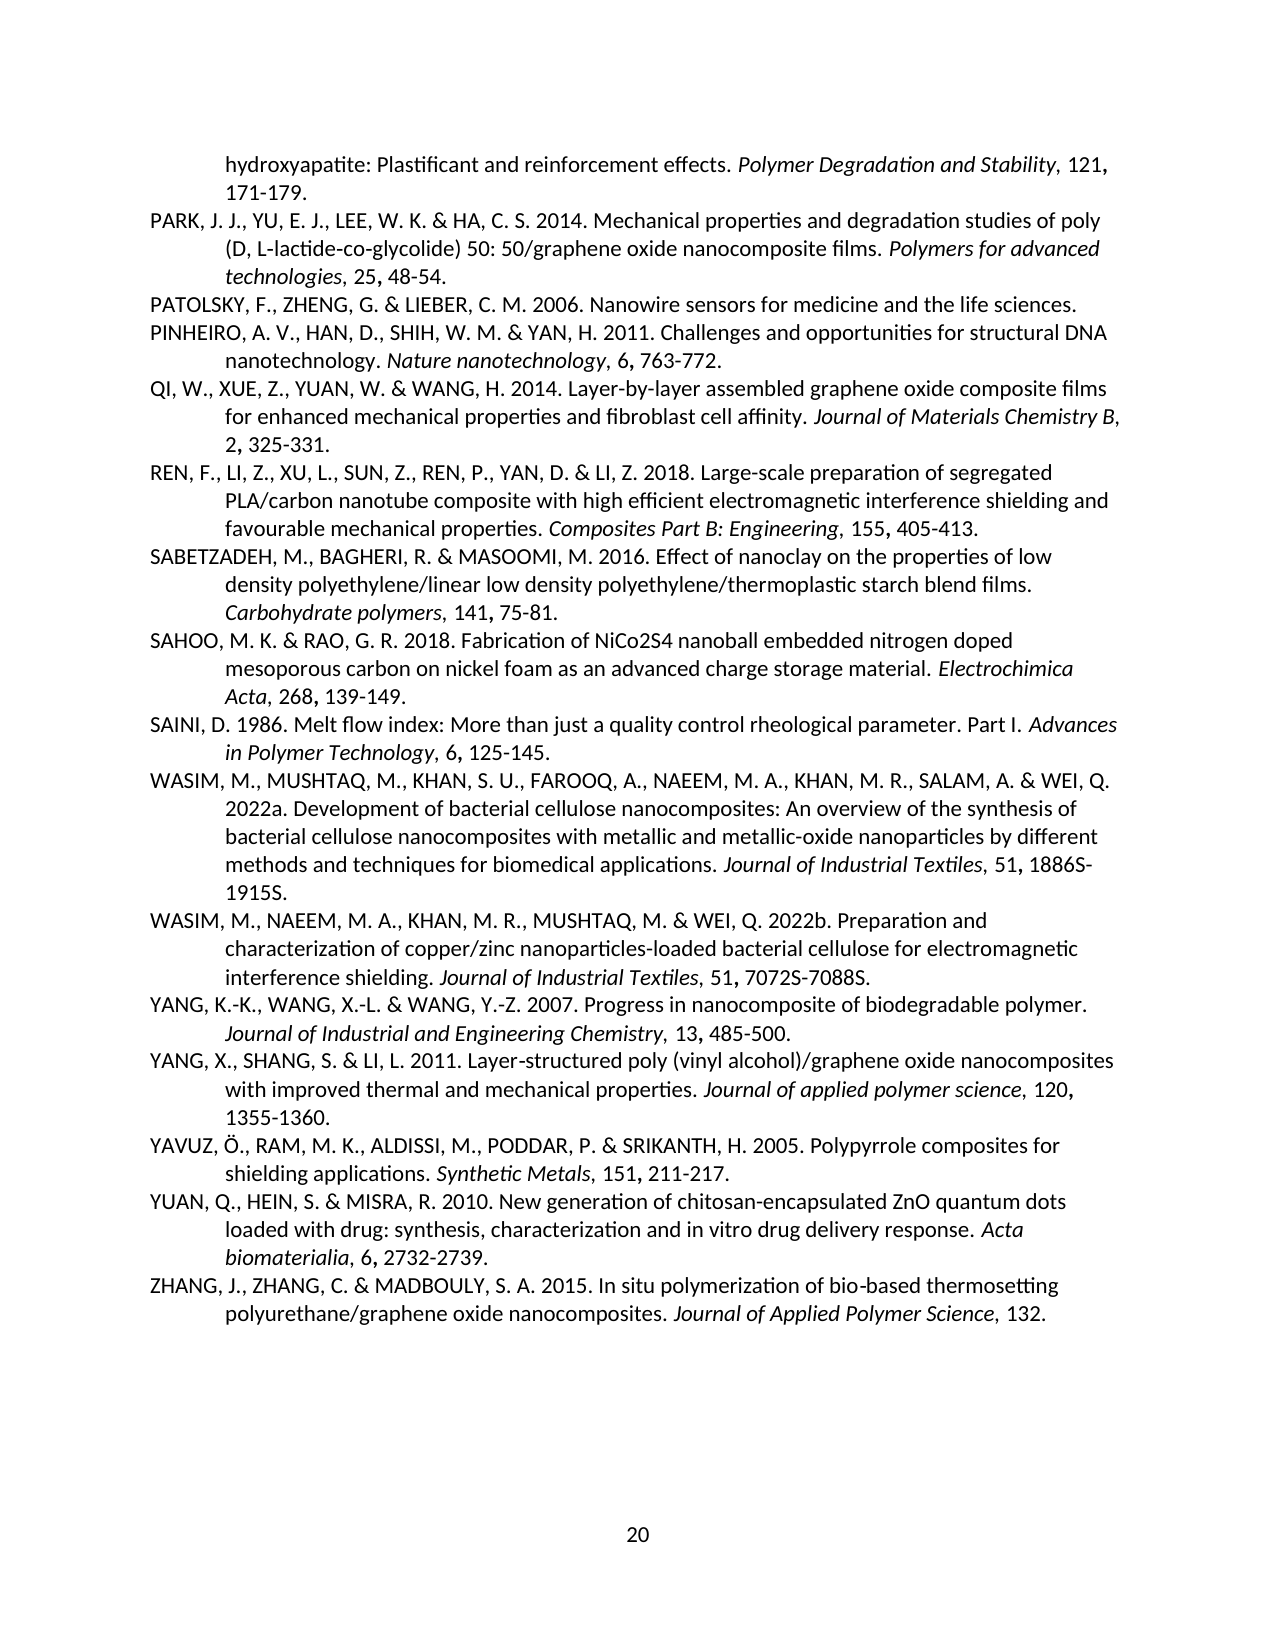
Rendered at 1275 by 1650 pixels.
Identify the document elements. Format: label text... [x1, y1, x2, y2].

text SAHOO, M. K. & RAO, G. R. 2018. Fabrication of NiCo2S4 nanoball embedded nitrogen doped mesoporous carbon on nickel foam as an advanced charge storage material. Electrochimica Acta, 268, 139-149. [150, 626, 1125, 710]
text PARK, J. J., YU, E. J., LEE, W. K. & HA, C. S. 2014. Mechanical properties and degradation studies of poly (D, L‐lactide‐co‐glycolide) 50: 50/graphene oxide nanocomposite films. Polymers for advanced technologies, 25, 48-54. [150, 206, 1125, 290]
text YANG, K.-K., WANG, X.-L. & WANG, Y.-Z. 2007. Progress in nanocomposite of biodegradable polymer. Journal of Industrial and Engineering Chemistry, 13, 485-500. [150, 991, 1125, 1047]
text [150, 150, 1125, 206]
text SABETZADEH, M., BAGHERI, R. & MASOOMI, M. 2016. Effect of nanoclay on the properties of low density polyethylene/linear low density polyethylene/thermoplastic starch blend films. Carbohydrate polymers, 141, 75-81. [150, 542, 1125, 626]
text YANG, X., SHANG, S. & LI, L. 2011. Layer‐structured poly (vinyl alcohol)/graphene oxide nanocomposites with improved thermal and mechanical properties. Journal of applied polymer science, 120, 1355-1360. [150, 1047, 1125, 1131]
text YUAN, Q., HEIN, S. & MISRA, R. 2010. New generation of chitosan-encapsulated ZnO quantum dots loaded with drug: synthesis, characterization and in vitro drug delivery response. Acta biomaterialia, 6, 2732-2739. [150, 1187, 1125, 1271]
text WASIM, M., MUSHTAQ, M., KHAN, S. U., FAROOQ, A., NAEEM, M. A., KHAN, M. R., SALAM, A. & WEI, Q. 2022a. Development of bacterial cellulose nanocomposites: An overview of the synthesis of bacterial cellulose nanocomposites with metallic and metallic-oxide nanoparticles by different methods and techniques for biomedical applications. Journal of Industrial Textiles, 51, 1886S-1915S. [150, 766, 1125, 907]
text SAINI, D. 1986. Melt flow index: More than just a quality control rheological parameter. Part I. Advances in Polymer Technology, 6, 125-145. [150, 710, 1125, 766]
text QI, W., XUE, Z., YUAN, W. & WANG, H. 2014. Layer-by-layer assembled graphene oxide composite films for enhanced mechanical properties and fibroblast cell affinity. Journal of Materials Chemistry B, 2, 325-331. [150, 374, 1125, 458]
text PINHEIRO, A. V., HAN, D., SHIH, W. M. & YAN, H. 2011. Challenges and opportunities for structural DNA nanotechnology. Nature nanotechnology, 6, 763-772. [150, 318, 1125, 374]
text REN, F., LI, Z., XU, L., SUN, Z., REN, P., YAN, D. & LI, Z. 2018. Large-scale preparation of segregated PLA/carbon nanotube composite with high efficient electromagnetic interference shielding and favourable mechanical properties. Composites Part B: Engineering, 155, 405-413. [150, 458, 1125, 542]
text ZHANG, J., ZHANG, C. & MADBOULY, S. A. 2015. In situ polymerization of bio‐based thermosetting polyurethane/graphene oxide nanocomposites. Journal of Applied Polymer Science, 132. [150, 1271, 1125, 1327]
text PATOLSKY, F., ZHENG, G. & LIEBER, C. M. 2006. Nanowire sensors for medicine and the life sciences. [150, 290, 1125, 318]
text YAVUZ, Ö., RAM, M. K., ALDISSI, M., PODDAR, P. & SRIKANTH, H. 2005. Polypyrrole composites for shielding applications. Synthetic Metals, 151, 211-217. [150, 1131, 1125, 1187]
text WASIM, M., NAEEM, M. A., KHAN, M. R., MUSHTAQ, M. & WEI, Q. 2022b. Preparation and characterization of copper/zinc nanoparticles-loaded bacterial cellulose for electromagnetic interference shielding. Journal of Industrial Textiles, 51, 7072S-7088S. [150, 907, 1125, 991]
